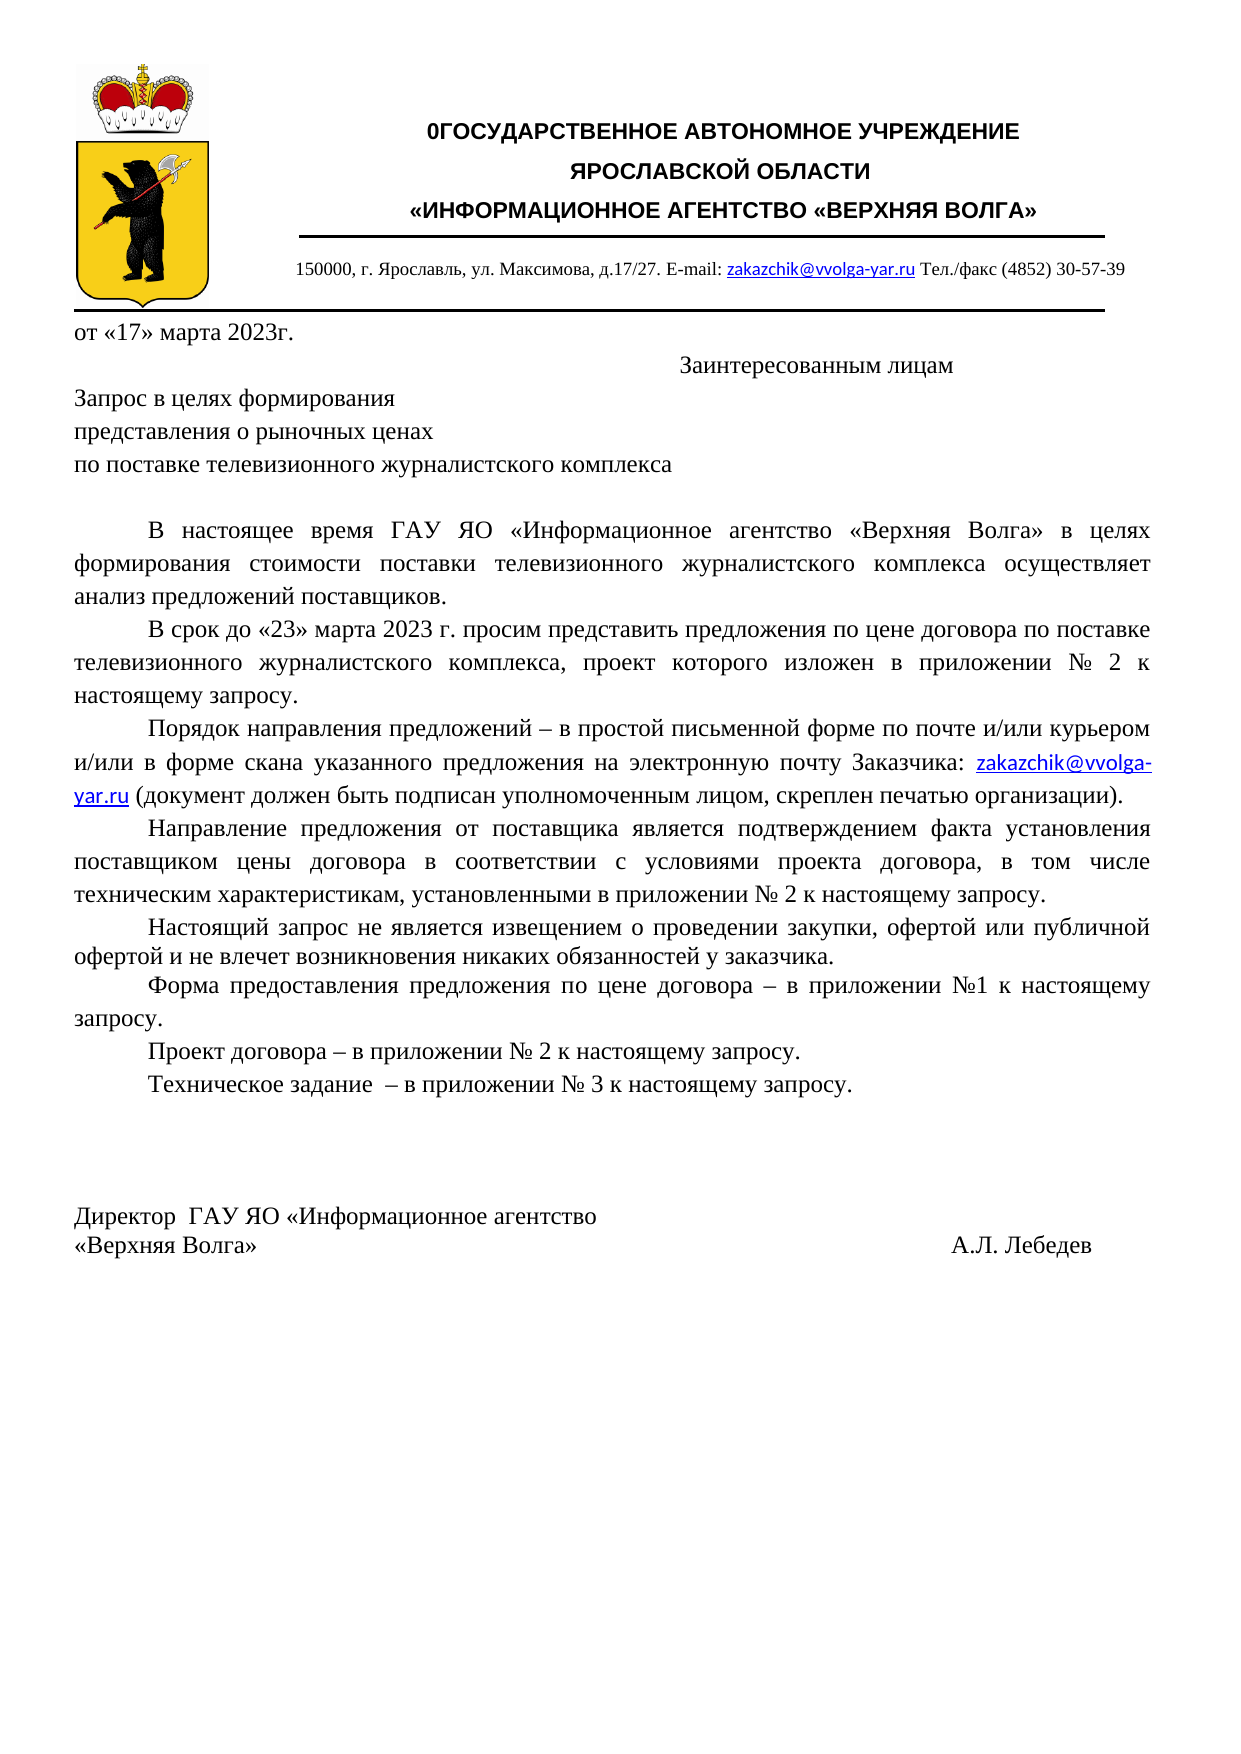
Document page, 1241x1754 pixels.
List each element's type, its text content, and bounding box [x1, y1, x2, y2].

text 150000, г. Ярославль, ул. Максимова, д.17/27. E-mail: zakazchik@vvolga-yar.ru Тел./факс (4852) 30-57-39 [295, 257, 1152, 280]
picture [76, 64, 209, 308]
text Порядок направления предложений – в простой письменной форме по почте и/или курьером и/или в форме скана указанного предложения на электронную почту Заказчика: zakazchik@vvolga-yar.ru (документ должен быть подписан уполномоченным лицом, скреплен печатью организации). [74, 713, 1152, 809]
text представления о рыночных ценах [74, 416, 1152, 445]
text В настоящее время ГАУ ЯО «Информационное агентство «Верхняя Волга» в целях формирования стоимости поставки телевизионного журналистского комплекса осуществляет анализ предложений поставщиков. [74, 515, 1152, 610]
text В срок до «23» марта 2023 г. просим представить предложения по цене договора по поставке телевизионного журналистского комплекса, проект которого изложен в приложении № 2 к настоящему запросу. [74, 614, 1152, 709]
text Проект договора – в приложении № 2 к настоящему запросу. [74, 1036, 1152, 1064]
text от «17» марта 2023г. [74, 317, 1152, 346]
text Заинтересованным лицам [679, 350, 1152, 379]
text Направление предложения от поставщика является подтверждением факта установления поставщиком цены договора в соответствии с условиями проекта договора, в том числе техническим характеристикам, установленными в приложении № 2 к настоящему запросу. [74, 813, 1152, 908]
text Настоящий запрос не является извещением о проведении закупки, офертой или публичной офертой и не влечет возникновения никаких обязанностей у заказчика. [74, 912, 1152, 970]
text по поставке телевизионного журналистского комплекса [74, 449, 1152, 478]
text Директор ГАУ ЯО «Информационное агентство [74, 1201, 1152, 1230]
text 0ГОСУДАРСТВЕННОЕ АВТОНОМНОЕ УЧРЕЖДЕНИЕ ЯРОСЛАВСКОЙ ОБЛАСТИ «ИНФОРМАЦИОННОЕ АГЕНТСТВО «ВЕРХНЯЯ ВОЛГА» [295, 118, 1152, 223]
text Запрос в целях формирования [74, 383, 1152, 412]
text Форма предоставления предложения по цене договора – в приложении №1 к настоящему запросу. [74, 970, 1152, 1032]
text Техническое задание – в приложении № 3 к настоящему запросу. [74, 1069, 1152, 1098]
text «Верхняя Волга» А.Л. Лебедев [74, 1230, 1152, 1258]
